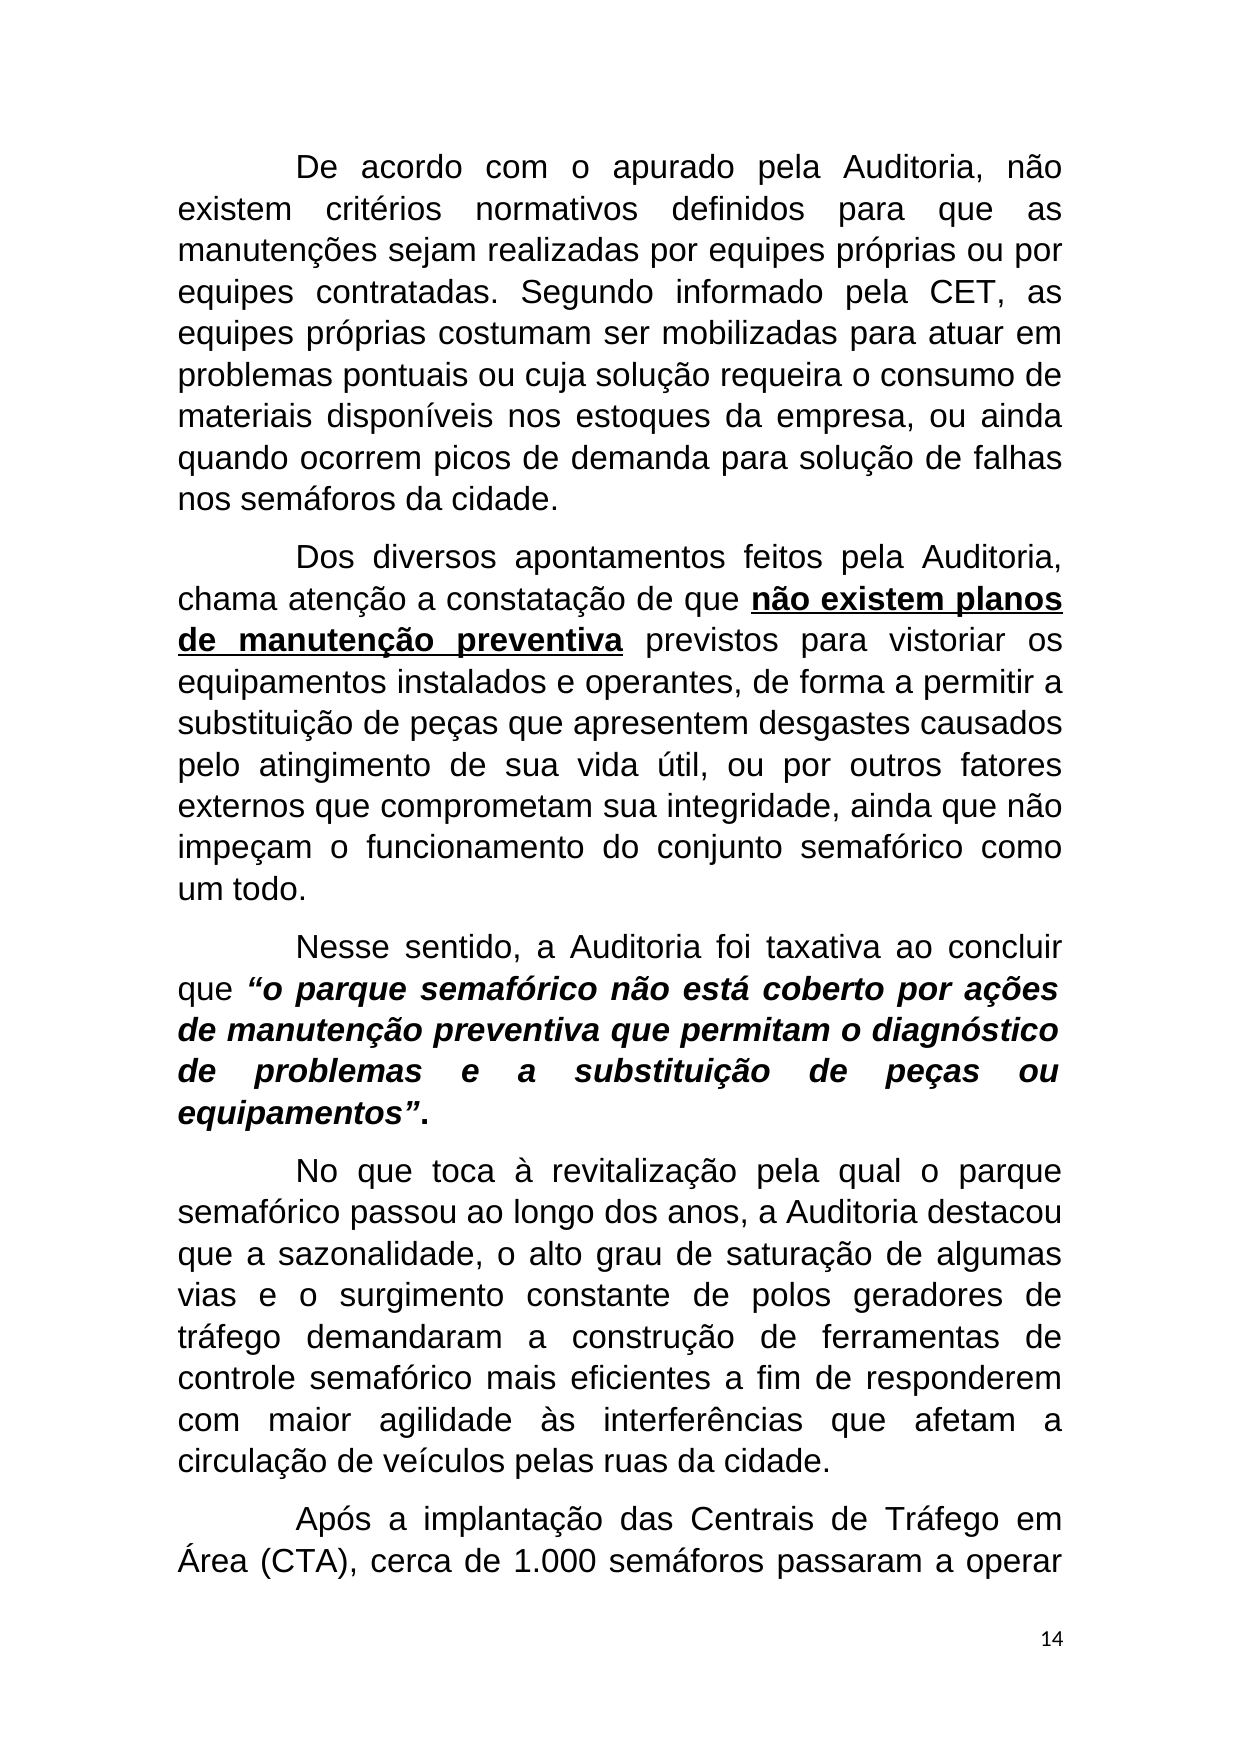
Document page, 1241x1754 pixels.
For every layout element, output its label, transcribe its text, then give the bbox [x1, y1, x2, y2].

text Dos diversos apontamentos feitos pela Auditoria, chama atenção a constatação de que não existem planos de manutenção preventiva previstos para vistoriar os equipamentos instalados e operantes, de forma a permitir a substituição de peças que apresentem desgastes causados pelo atingimento de sua vida útil, ou por outros fatores externos que comprometam sua integridade, ainda que não impeçam o funcionamento do conjunto semafórico como um todo. [177, 537, 1063, 907]
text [177, 1499, 1063, 1579]
text No que toca à revitalização pela qual o parque semafórico passou ao longo dos anos, a Auditoria destacou que a sazonalidade, o alto grau de saturação de algumas vias e o surgimento constante de polos geradores de tráfego demandaram a construção de ferramentas de controle semafórico mais eficientes a fim de responderem com maior agilidade às interferências que afetam a circulação de veículos pelas ruas da cidade. [177, 1151, 1063, 1480]
text De acordo com o apurado pela Auditoria, não existem critérios normativos definidos para que as manutenções sejam realizadas por equipes próprias ou por equipes contratadas. Segundo informado pela CET, as equipes próprias costumam ser mobilizadas para atuar em problemas pontuais ou cuja solução requeira o consumo de materiais disponíveis nos estoques da empresa, ou ainda quando ocorrem picos de demanda para solução de falhas nos semáforos da cidade. [177, 148, 1063, 518]
text Nesse sentido, a Auditoria foi taxativa ao concluir que “o parque semafórico não está coberto por ações de manutenção preventiva que permitam o diagnóstico de problemas e a substituição de peças ou equipamentos”. [177, 927, 1063, 1131]
